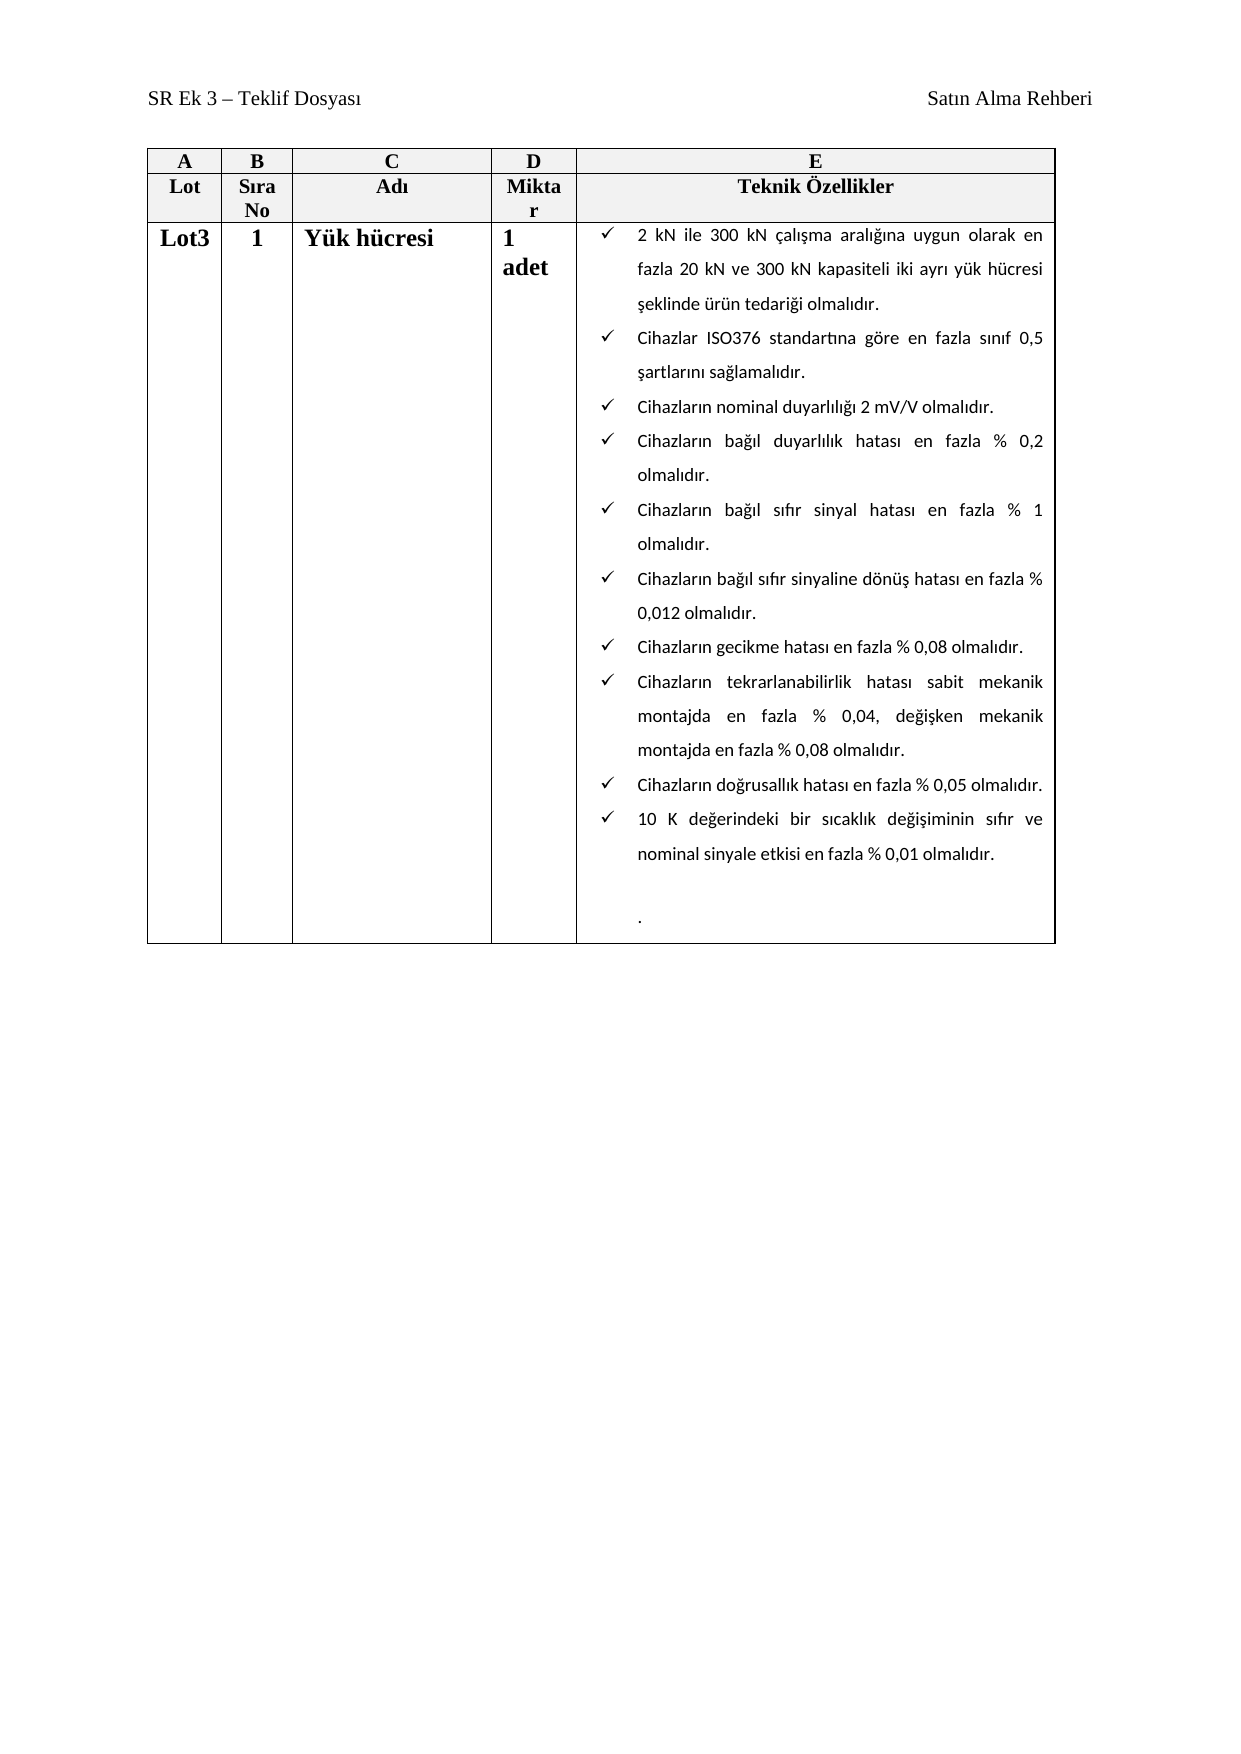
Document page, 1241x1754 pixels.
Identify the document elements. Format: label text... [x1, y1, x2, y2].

table_cell Yük hücresi [293, 223, 491, 942]
table_cell Sıra No [222, 174, 292, 222]
table_cell 1 adet [492, 223, 576, 942]
table_cell Lot [148, 174, 221, 222]
table_cell 2 kN ile 300 kN çalışma aralığına uygun olarak en fazla 20 kN ve 300 kN kapasiteli iki ayrı yük hücresi şeklinde ürün tedariği olmalıdır. Cihazlar ISO376 standartına göre en fazla sınıf 0,5 şartlarını sağlamalıdır. Cihazların nominal duyarlılığı 2 mV/V olmalıdır. Cihazların bağıl duyarlılık hatası en fazla % 0,2 olmalıdır. Cihazların bağıl sıfır sinyal hatası en fazla % 1 olmalıdır. Cihazların bağıl sıfır sinyaline dönüş hatası en fazla % 0,012 olmalıdır. Cihazların gecikme hatası en fazla % 0,08 olmalıdır. Cihazların tekrarlanabilirlik hatası sabit mekanik montajda en fazla % 0,04, değişken mekanik montajda en fazla % 0,08 olmalıdır. Cihazların doğrusallık hatası en fazla % 0,05 olmalıdır. 10 K değerindeki bir sıcaklık değişiminin sıfır ve nominal sinyale etkisi en fazla % 0,01 olmalıdır. . [577, 223, 1054, 942]
table_cell Adı [293, 174, 491, 222]
table_header A [148, 149, 221, 173]
table_header C [293, 149, 491, 173]
table_cell Miktar [492, 174, 576, 222]
table_cell 1 [222, 223, 292, 942]
table_cell Teknik Özellikler [577, 174, 1054, 222]
table_header D [492, 149, 576, 173]
table_header B [222, 149, 292, 173]
table_cell Lot3 [148, 223, 221, 942]
table_header E [577, 149, 1054, 173]
